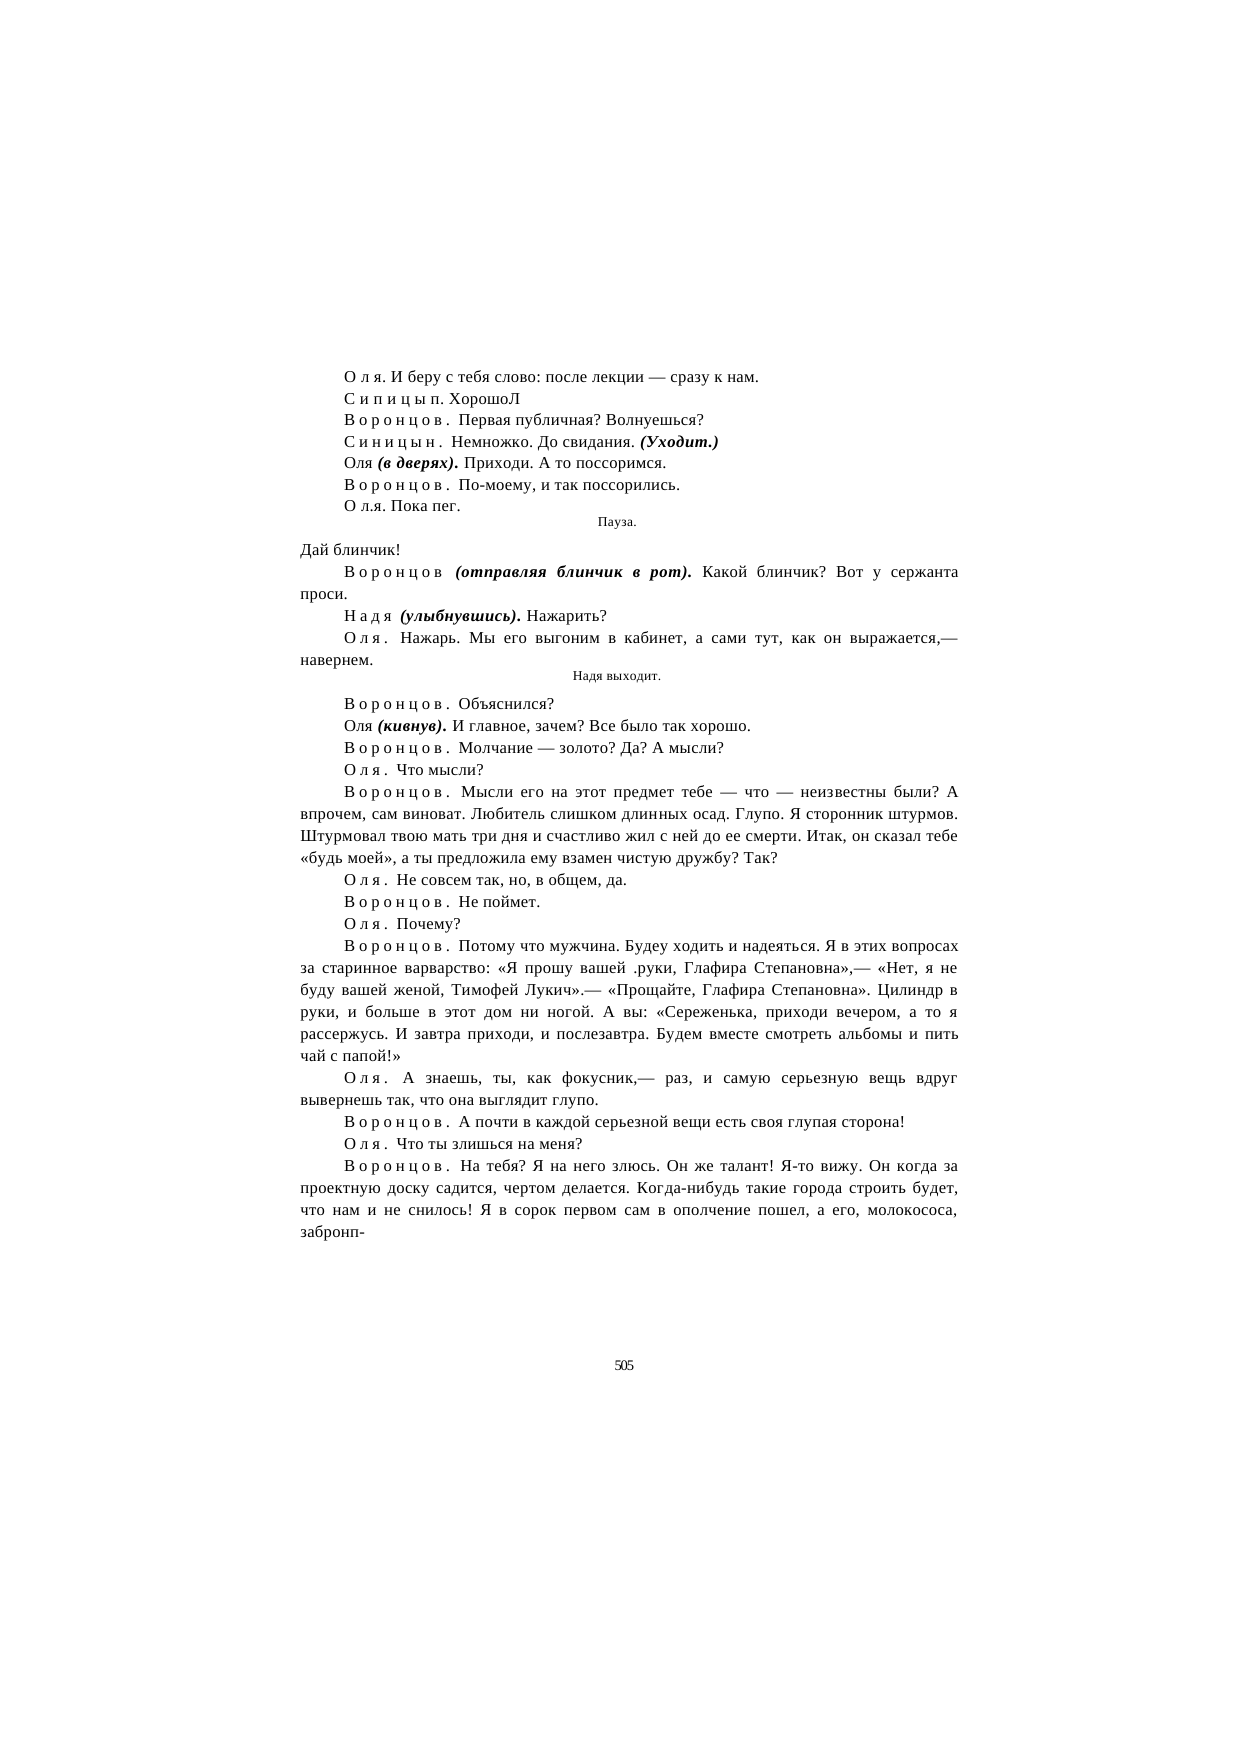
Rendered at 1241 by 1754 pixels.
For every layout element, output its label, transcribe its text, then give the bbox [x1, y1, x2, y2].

text Надя (улыбнувшись). Нажарить? [300, 604, 961, 626]
text Пауза. [292, 516, 942, 529]
text Воронцов. Объяснился? [300, 692, 961, 714]
text Оля. Не совсем так, но, в общем, да. [300, 868, 961, 890]
text Оля. Что ты злишься на меня? [300, 1132, 961, 1153]
text О л.я. Пока пег. [300, 494, 961, 516]
text Оля. Нажарь. Мы его выгоним в кабинет, а сами тут, как он выражается,— навернем. [300, 626, 959, 670]
text Оля. Почему? [300, 912, 961, 934]
text Синицын. Немножко. До свидания. (Уходит.) [300, 430, 961, 451]
text Надя выходит. [292, 670, 942, 683]
text Воронцов. По-моему, и так поссорились. [300, 473, 961, 494]
text 505 [614, 1359, 635, 1374]
text Воронцов. Молчание — золото? Да? А мысли? [300, 736, 961, 758]
text Оля (кивнув). И главное, зачем? Все было так хорошо. [300, 714, 961, 736]
text О л я. И беру с тебя слово: после лекции — сразу к нам. [300, 366, 961, 387]
text Оля (в дверях). Приходи. А то поссоримся. [300, 451, 961, 473]
text Воронцов. Потому что мужчина. Будеу ходить и надеяться. Я в этих вопросах за старинное варварство: «Я прошу вашей .руки, Глафира Степановна»,— «Нет, я не буду вашей женой, Тимофей Лукич».— «Прощайте, Глафира Степановна». Цилиндр в руки, и больше в этот дом ни ногой. А вы: «Сереженька, приходи вечером, а то я рассержусь. И завтра приходи, и послезавтра. Будем вместе смотреть альбомы и пить чай с папой!» [300, 934, 959, 1066]
text Воронцов. А почти в каждой серьезной вещи есть своя глупая сторона! [300, 1109, 959, 1132]
text Дай блинчик! [300, 538, 961, 560]
text Воронцов. Первая публичная? Волнуешься? [300, 408, 961, 430]
text С и п и ц ы п. ХорошоЛ [300, 387, 961, 408]
text Воронцов. Мысли его на этот предмет тебе — что — неизвестны были? А впрочем, сам виноват. Любитель слишком длинных осад. Глупо. Я сторонник штурмов. Штурмовал твою мать три дня и счастливо жил с ней до ее смерти. Итак, он сказал тебе «будь моей», а ты предложила ему взамен чистую дружбу? Так? [300, 780, 959, 868]
text Оля. Что мысли? [300, 758, 961, 780]
text Оля. А знаешь, ты, как фокусник,— раз, и самую серьезную вещь вдруг вывернешь так, что она выглядит глупо. [300, 1066, 959, 1109]
text Воронцов. На тебя? Я на него злюсь. Он же талант! Я-то вижу. Он когда за проектную доску садится, чертом делается. Когда-нибудь такие города строить будет, что нам и не снилось! Я в сорок первом сам в ополчение пошел, а его, молокососа, забронп- [300, 1153, 959, 1241]
text Воронцов (отправляя блинчик в рот). Какой блинчик? Вот у сержанта проси. [300, 560, 959, 604]
text Воронцов. Не поймет. [300, 890, 961, 912]
